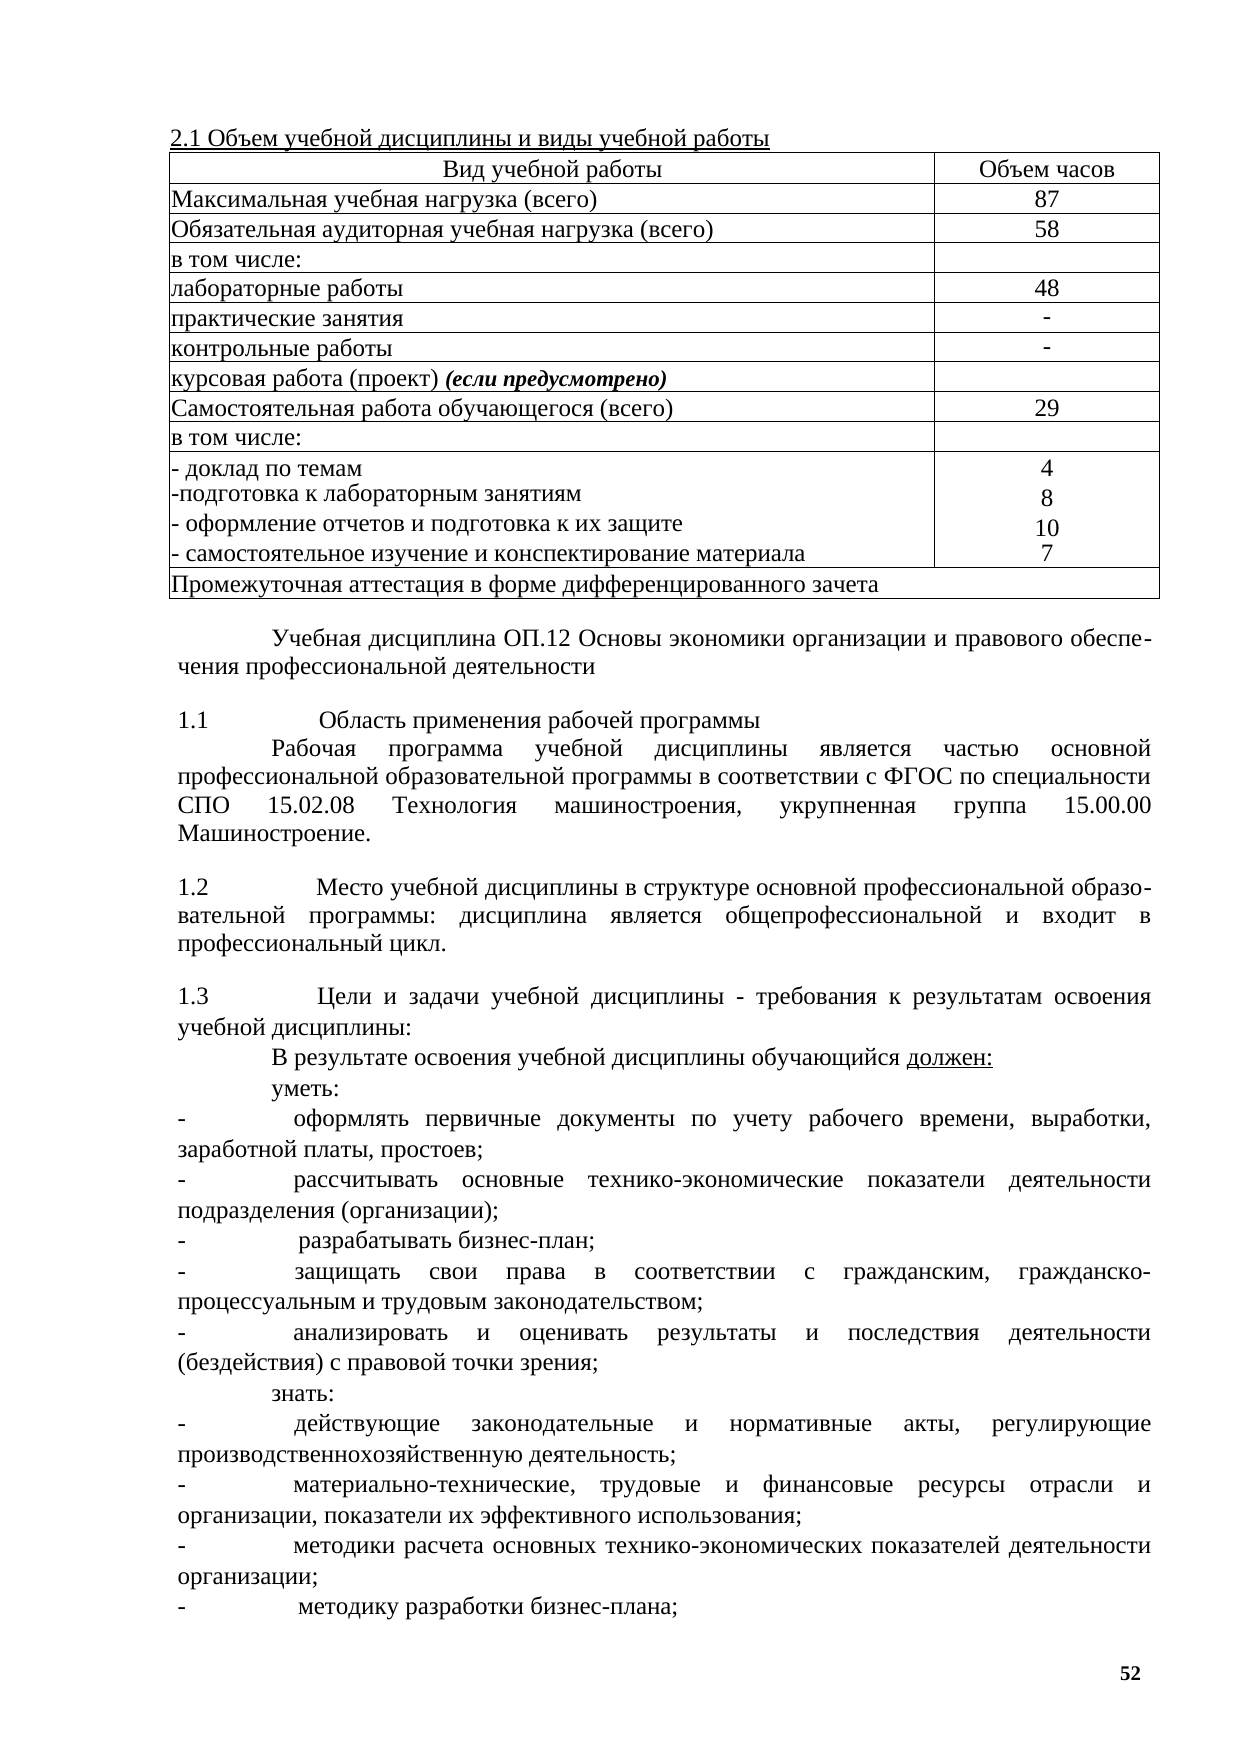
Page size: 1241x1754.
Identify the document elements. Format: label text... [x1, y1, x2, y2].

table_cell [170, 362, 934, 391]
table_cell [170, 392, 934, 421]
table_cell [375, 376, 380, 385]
text Рабочая программа учебной дисциплины является частью основной профессиональной образовательной программы в соответствии с ФГОС по специальности СПО 15.02.08 Технология машиностроения, укрупненная группа 15.00.00 Машиностроение. [177, 733, 1152, 847]
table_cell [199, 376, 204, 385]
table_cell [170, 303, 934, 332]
list разрабатывать бизнес-план; [177, 1224, 1152, 1255]
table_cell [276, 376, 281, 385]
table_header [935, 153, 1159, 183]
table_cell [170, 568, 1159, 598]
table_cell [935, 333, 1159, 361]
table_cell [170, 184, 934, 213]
text Учебная дисциплина ОП.12 Основы экономики организации и правового обеспечения профессиональной деятельности [177, 623, 1152, 681]
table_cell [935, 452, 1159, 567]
list Цели и задачи учебной дисциплины - требования к результатам освоения учебной дисциплины: [177, 980, 1152, 1041]
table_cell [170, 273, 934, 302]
text знать: [177, 1377, 1152, 1407]
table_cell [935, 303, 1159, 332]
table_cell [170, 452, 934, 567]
list защищать свои права в соответствии с гражданским, гражданско-процессуальным и трудовым законодательством; [177, 1255, 1152, 1316]
list рассчитывать основные технико-экономические показатели деятельности подразделения (организации); [177, 1163, 1152, 1224]
list материально-технические, трудовые и финансовые ресурсы отрасли и организации, показатели их эффективного использования; [177, 1468, 1152, 1529]
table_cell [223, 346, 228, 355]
list анализировать и оценивать результаты и последствия деятельности (бездействия) с правовой точки зрения; [177, 1316, 1152, 1377]
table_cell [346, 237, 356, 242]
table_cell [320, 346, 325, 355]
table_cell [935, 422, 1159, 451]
text уметь: [177, 1072, 1152, 1102]
list методику разработки бизнес-плана; [177, 1590, 1152, 1621]
list Место учебной дисциплины в структуре основной профессиональной образовательной программы: дисциплина является общепрофессиональной и входит в профессиональный цикл. [177, 873, 1152, 957]
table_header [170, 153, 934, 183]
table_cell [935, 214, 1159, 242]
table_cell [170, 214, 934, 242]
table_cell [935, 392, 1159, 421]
text В результате освоения учебной дисциплины обучающийся должен: [177, 1041, 1152, 1072]
list Область применения рабочей программы [177, 708, 1152, 733]
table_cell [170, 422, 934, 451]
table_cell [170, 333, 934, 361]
list действующие законодательные и нормативные акты, регулирующие производственнохозяйственную деятельность; [177, 1407, 1152, 1468]
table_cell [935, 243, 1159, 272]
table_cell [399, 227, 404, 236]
text 2.1 Объем учебной дисциплины и виды учебной работы [170, 127, 1159, 152]
list методики расчета основных технико-экономических показателей деятельности организации; [177, 1529, 1152, 1590]
list оформлять первичные документы по учету рабочего времени, выработки, заработной платы, простоев; [177, 1102, 1152, 1163]
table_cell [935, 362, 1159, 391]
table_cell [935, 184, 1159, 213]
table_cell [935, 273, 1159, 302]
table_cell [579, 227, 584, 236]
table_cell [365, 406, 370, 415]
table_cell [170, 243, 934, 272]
